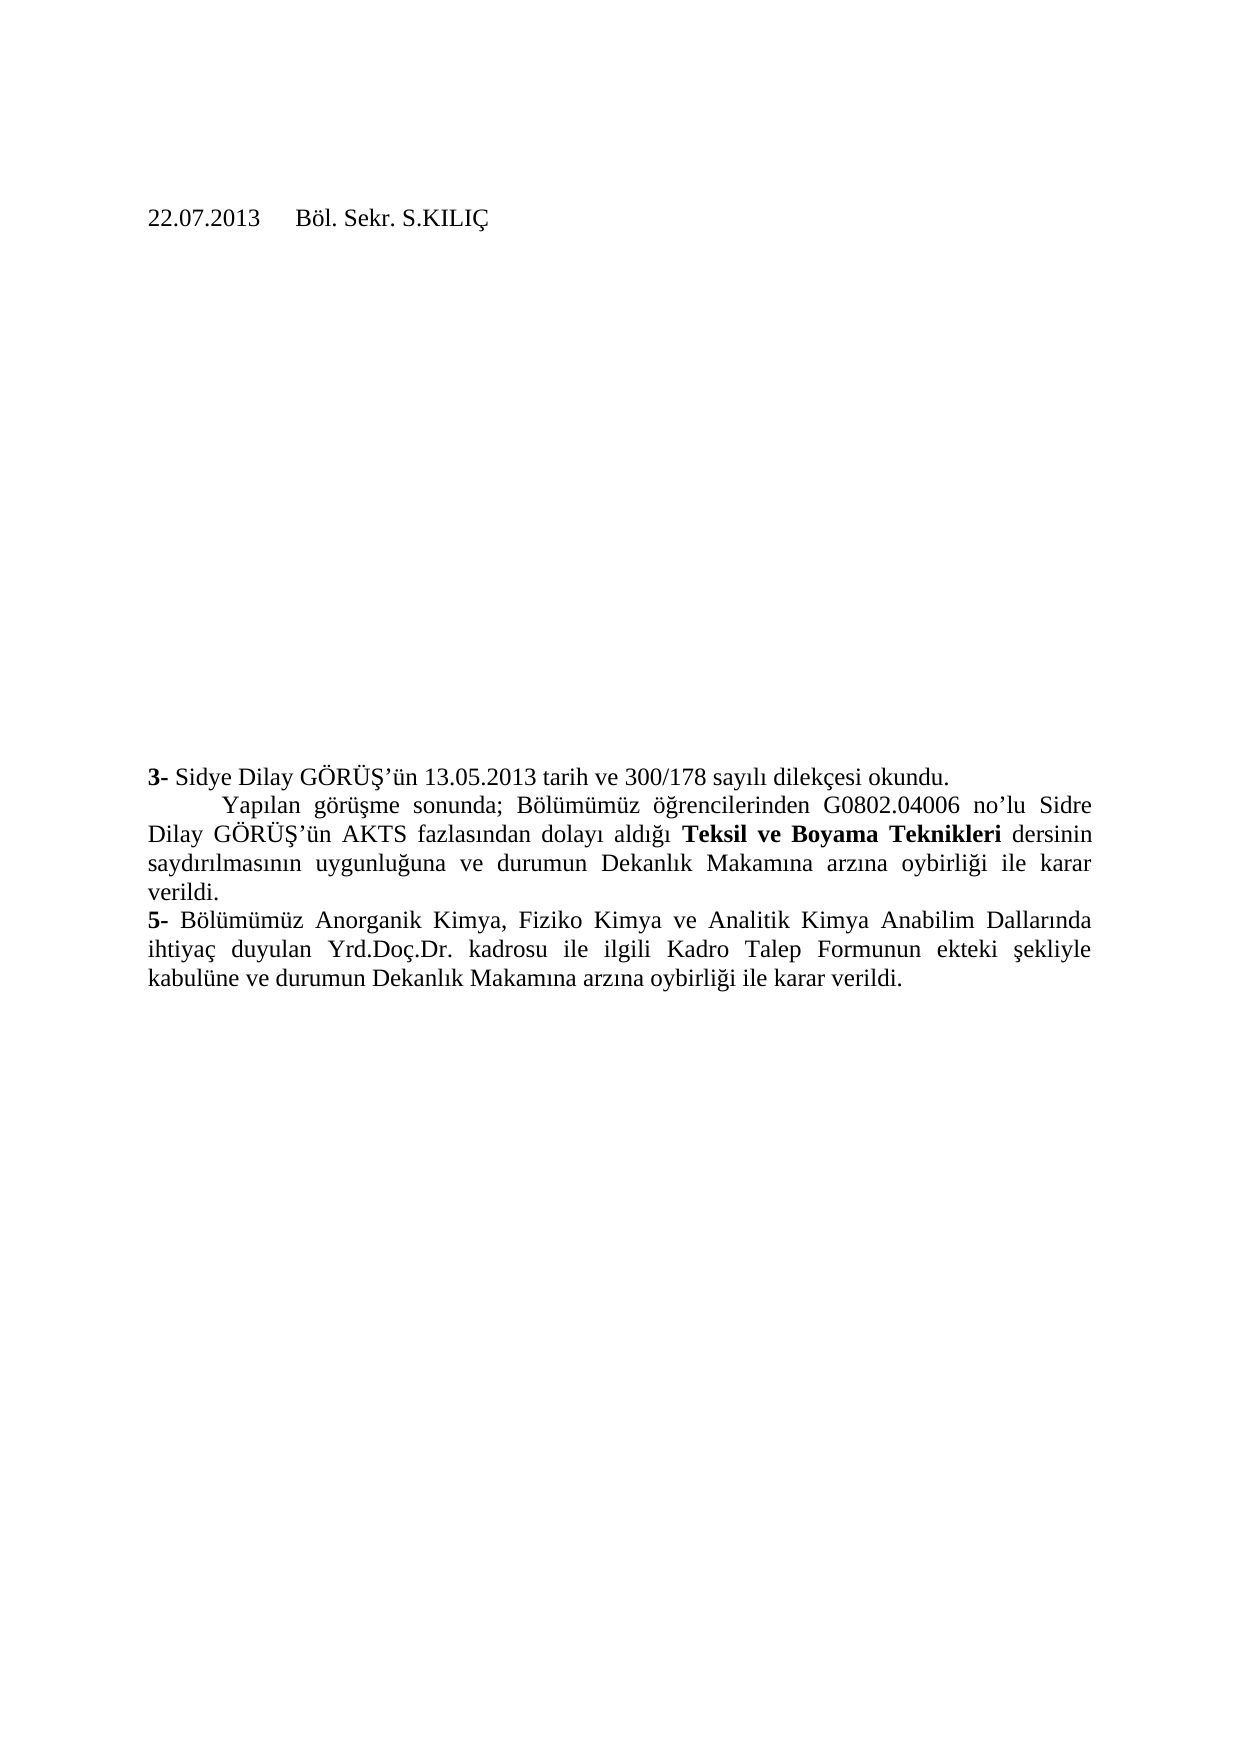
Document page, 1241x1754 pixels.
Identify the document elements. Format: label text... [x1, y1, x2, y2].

text 3- Sidye Dilay GÖRÜŞ’ün 13.05.2013 tarih ve 300/178 sayılı dilekçesi okundu. [148, 762, 1092, 790]
text 5- Bölümümüz Anorganik Kimya, Fiziko Kimya ve Analitik Kimya Anabilim Dallarında ihtiyaç duyulan Yrd.Doç.Dr. kadrosu ile ilgili Kadro Talep Formunun ekteki şekliyle kabulüne ve durumun Dekanlık Makamına arzına oybirliği ile karar verildi. [148, 905, 1092, 992]
text 22.07.2013 Böl. Sekr. S.KILIÇ [148, 203, 1092, 232]
text Yapılan görüşme sonunda; Bölümümüz öğrencilerinden G0802.04006 no’lu Sidre Dilay GÖRÜŞ’ün AKTS fazlasından dolayı aldığı Teksil ve Boyama Teknikleri dersinin saydırılmasının uygunluğuna ve durumun Dekanlık Makamına arzına oybirliği ile karar verildi. [148, 790, 1092, 905]
